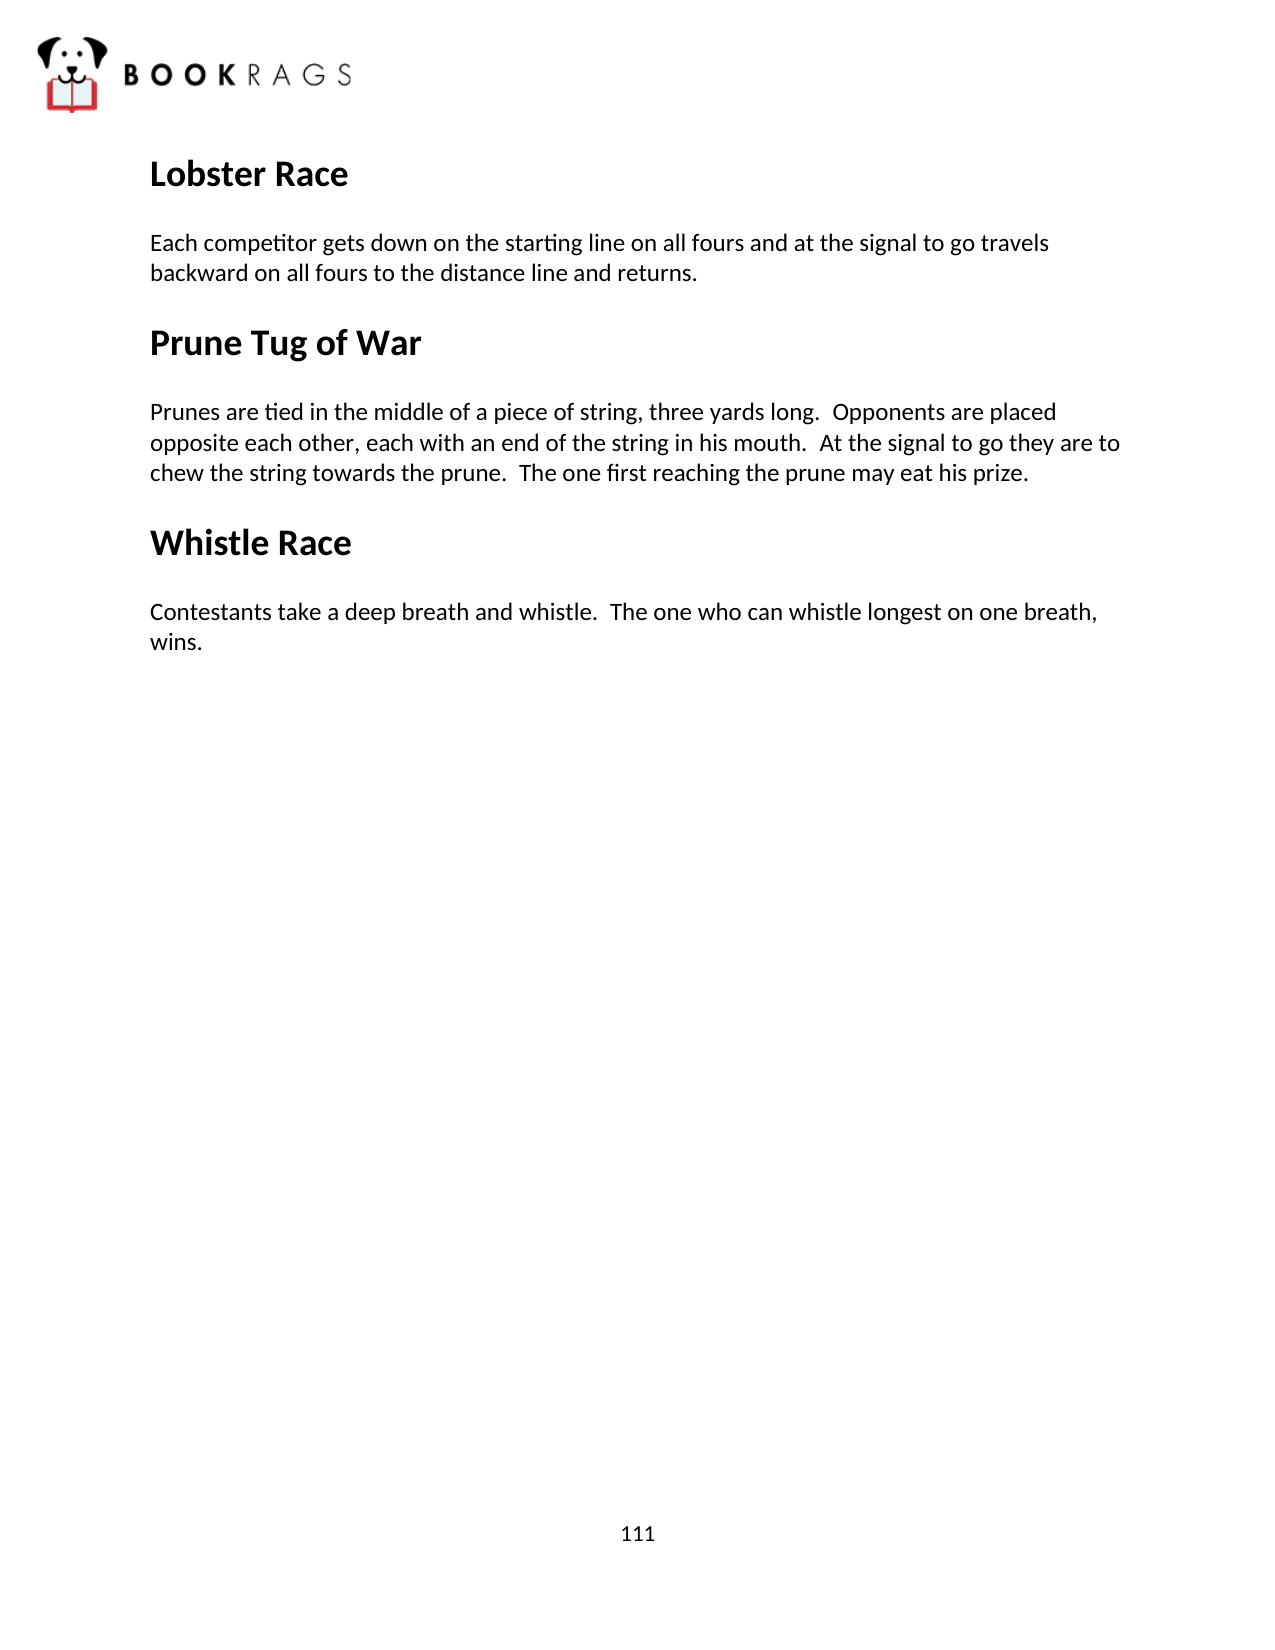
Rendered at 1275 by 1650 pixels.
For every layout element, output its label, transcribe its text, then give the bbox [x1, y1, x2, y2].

text Lobster Race [150, 150, 1125, 196]
text Whistle Race [150, 519, 1125, 565]
text Contestants take a deep breath and whistle. The one who can whistle longest on one breath, wins. [150, 596, 1125, 657]
text Prunes are tied in the middle of a piece of string, three yards long. Opponents are placed opposite each other, each with an end of the string in his mouth. At the signal to go they are to chew the string towards the prune. The one first reaching the prune may eat his prize. [150, 396, 1125, 488]
picture [37, 37, 351, 113]
text Prune Tug of War [150, 319, 1125, 365]
text Each competitor gets down on the starting line on all fours and at the signal to go travels backward on all fours to the distance line and returns. [150, 227, 1125, 288]
